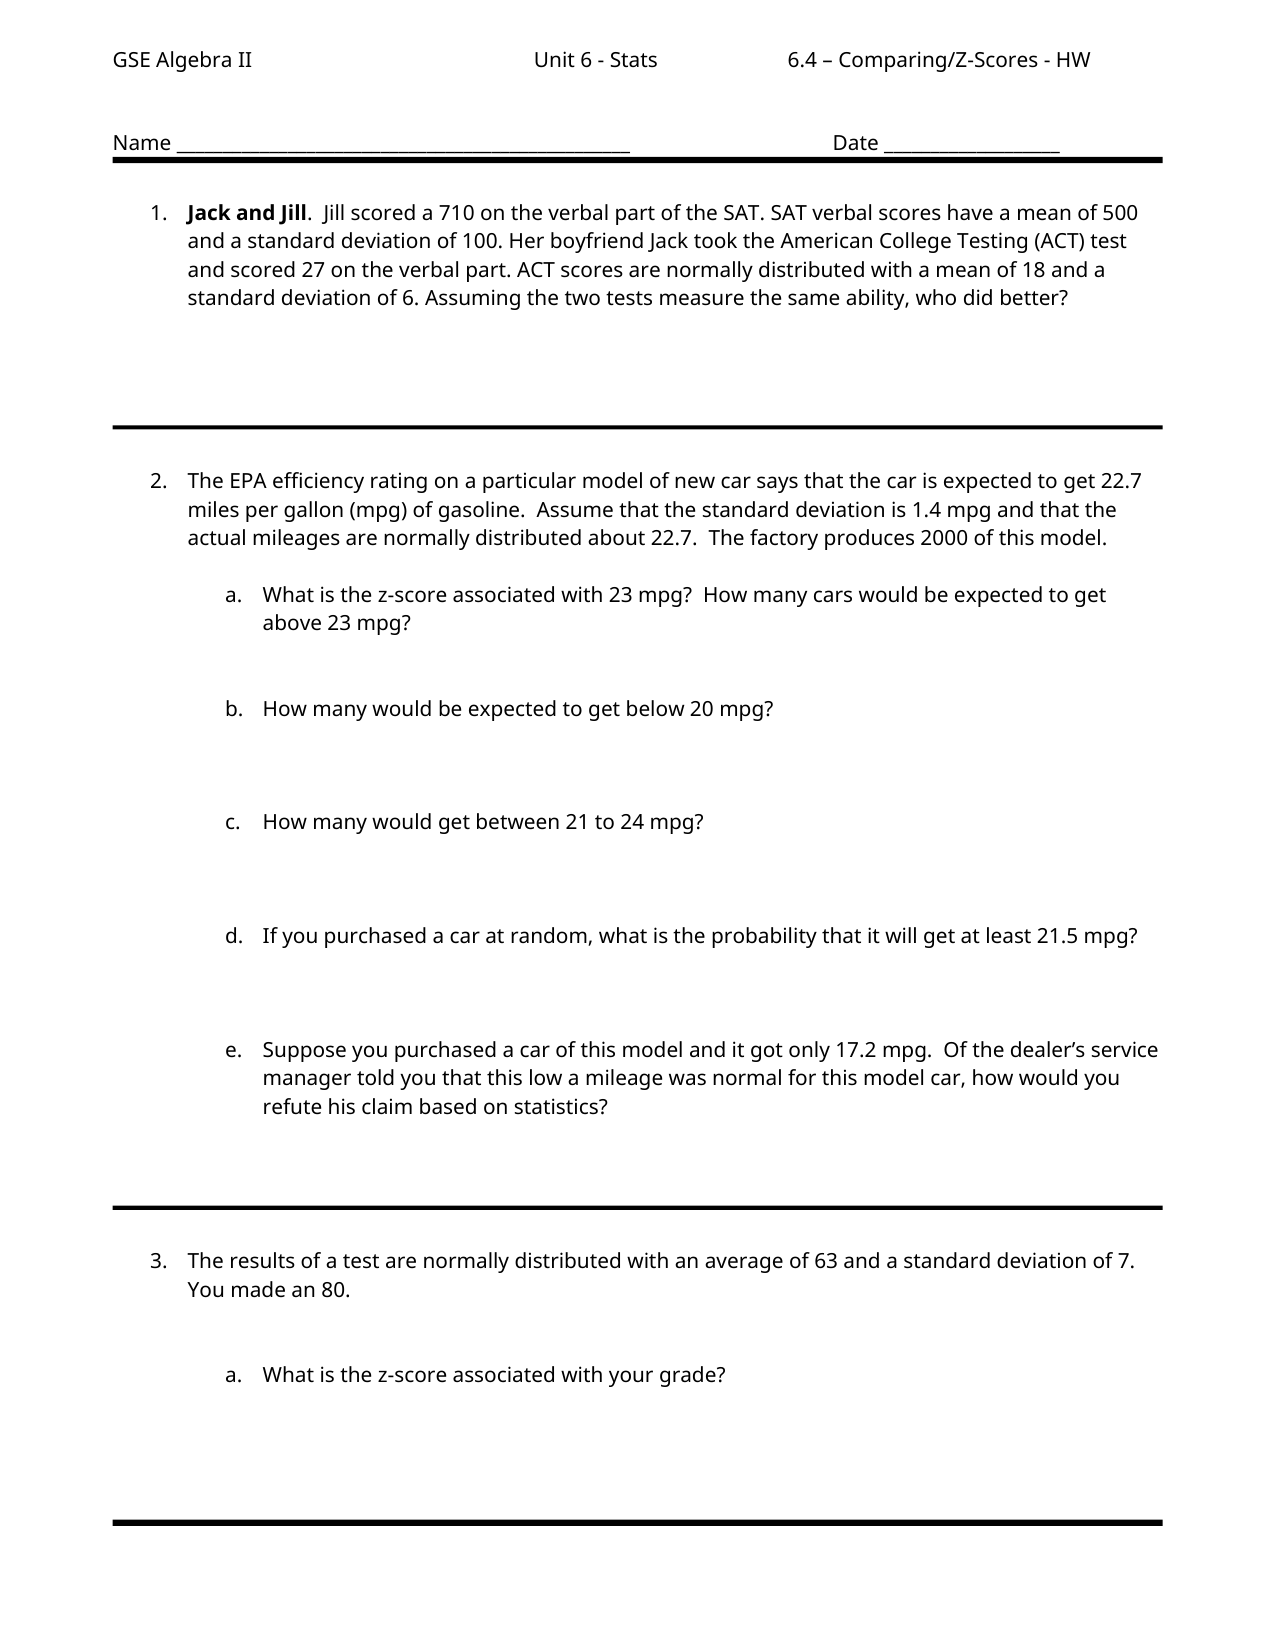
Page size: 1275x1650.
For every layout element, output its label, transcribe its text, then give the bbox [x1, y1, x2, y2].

list Jack and Jill. Jill scored a 710 on the verbal part of the SAT. SAT verbal scores have a mean of 500 and a standard deviation of 100. Her boyfriend Jack took the American College Testing (ACT) test and scored 27 on the verbal part. ACT scores are normally distributed with a mean of 18 and a standard deviation of 6. Assuming the two tests measure the same ability, who did better? [150, 198, 1162, 312]
list The results of a test are normally distributed with an average of 63 and a standard deviation of 7. You made an 80. [150, 1247, 1162, 1303]
list The EPA efficiency rating on a particular model of new car says that the car is expected to get 22.7 miles per gallon (mpg) of gasoline. Assume that the standard deviation is 1.4 mpg and that the actual mileages are normally distributed about 22.7. The factory produces 2000 of this model. [150, 466, 1162, 552]
text Name _________________________________________________ Date ___________________ [112, 128, 1162, 156]
list How many would be expected to get below 20 mpg? [225, 694, 1162, 722]
list What is the z-score associated with 23 mpg? How many cars would be expected to get above 23 mpg? [225, 580, 1162, 637]
list If you purchased a car at random, what is the probability that it will get at least 21.5 mpg? [225, 921, 1162, 950]
list What is the z-score associated with your grade? [225, 1360, 1162, 1389]
list How many would get between 21 to 24 mpg? [225, 807, 1162, 836]
list Suppose you purchased a car of this model and it got only 17.2 mpg. Of the dealer’s service manager told you that this low a mileage was normal for this model car, how would you refute his claim based on statistics? [225, 1035, 1162, 1120]
